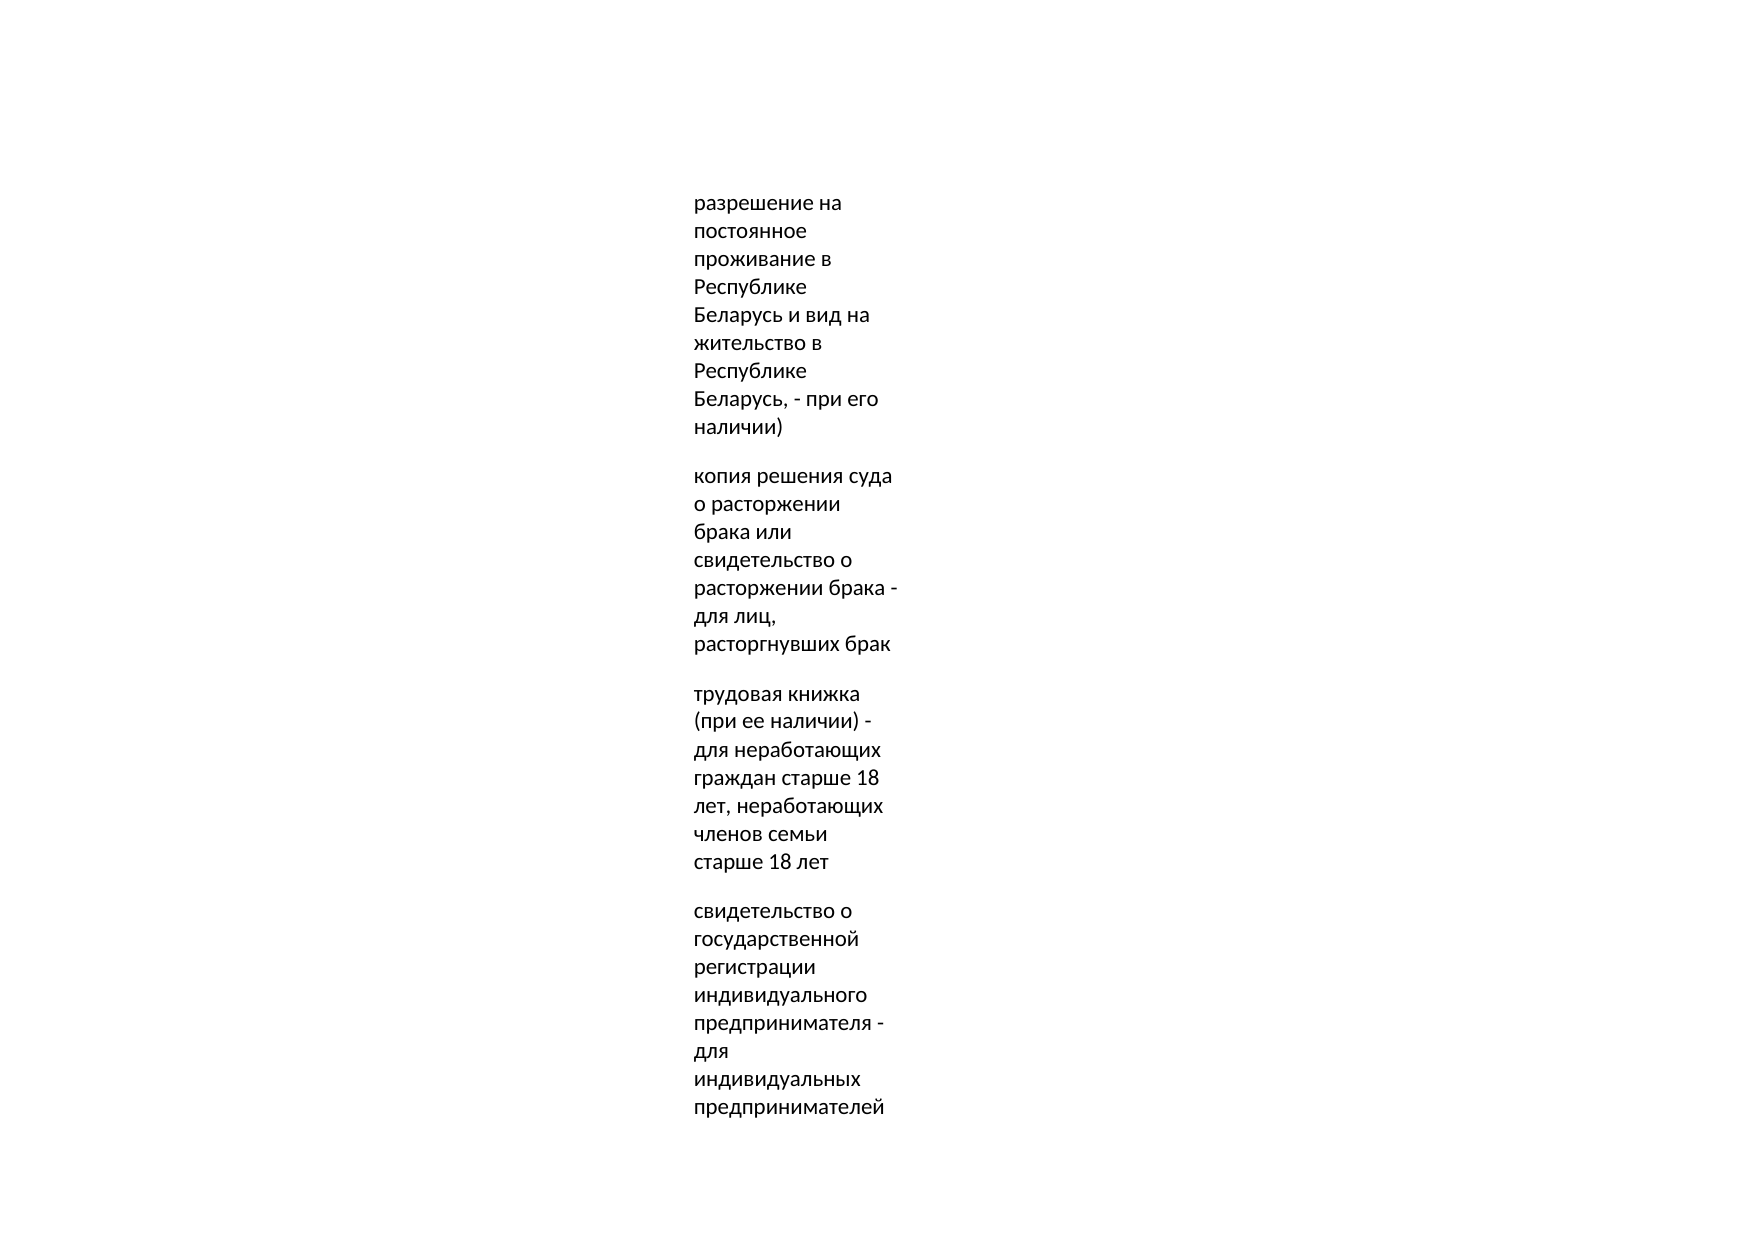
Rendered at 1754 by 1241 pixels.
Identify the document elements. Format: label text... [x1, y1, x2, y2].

table_cell свидетельство о государственной регистрации индивидуального предпринимателя - для индивидуальных предпринимателей [687, 885, 905, 1131]
table_cell копия решения суда о расторжении брака или свидетельство о расторжении брака - для лиц, расторгнувших брак [687, 451, 905, 668]
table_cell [687, 177, 905, 451]
table_cell трудовая книжка (при ее наличии) - для неработающих граждан старше 18 лет, неработающих членов семьи старше 18 лет [687, 668, 905, 885]
